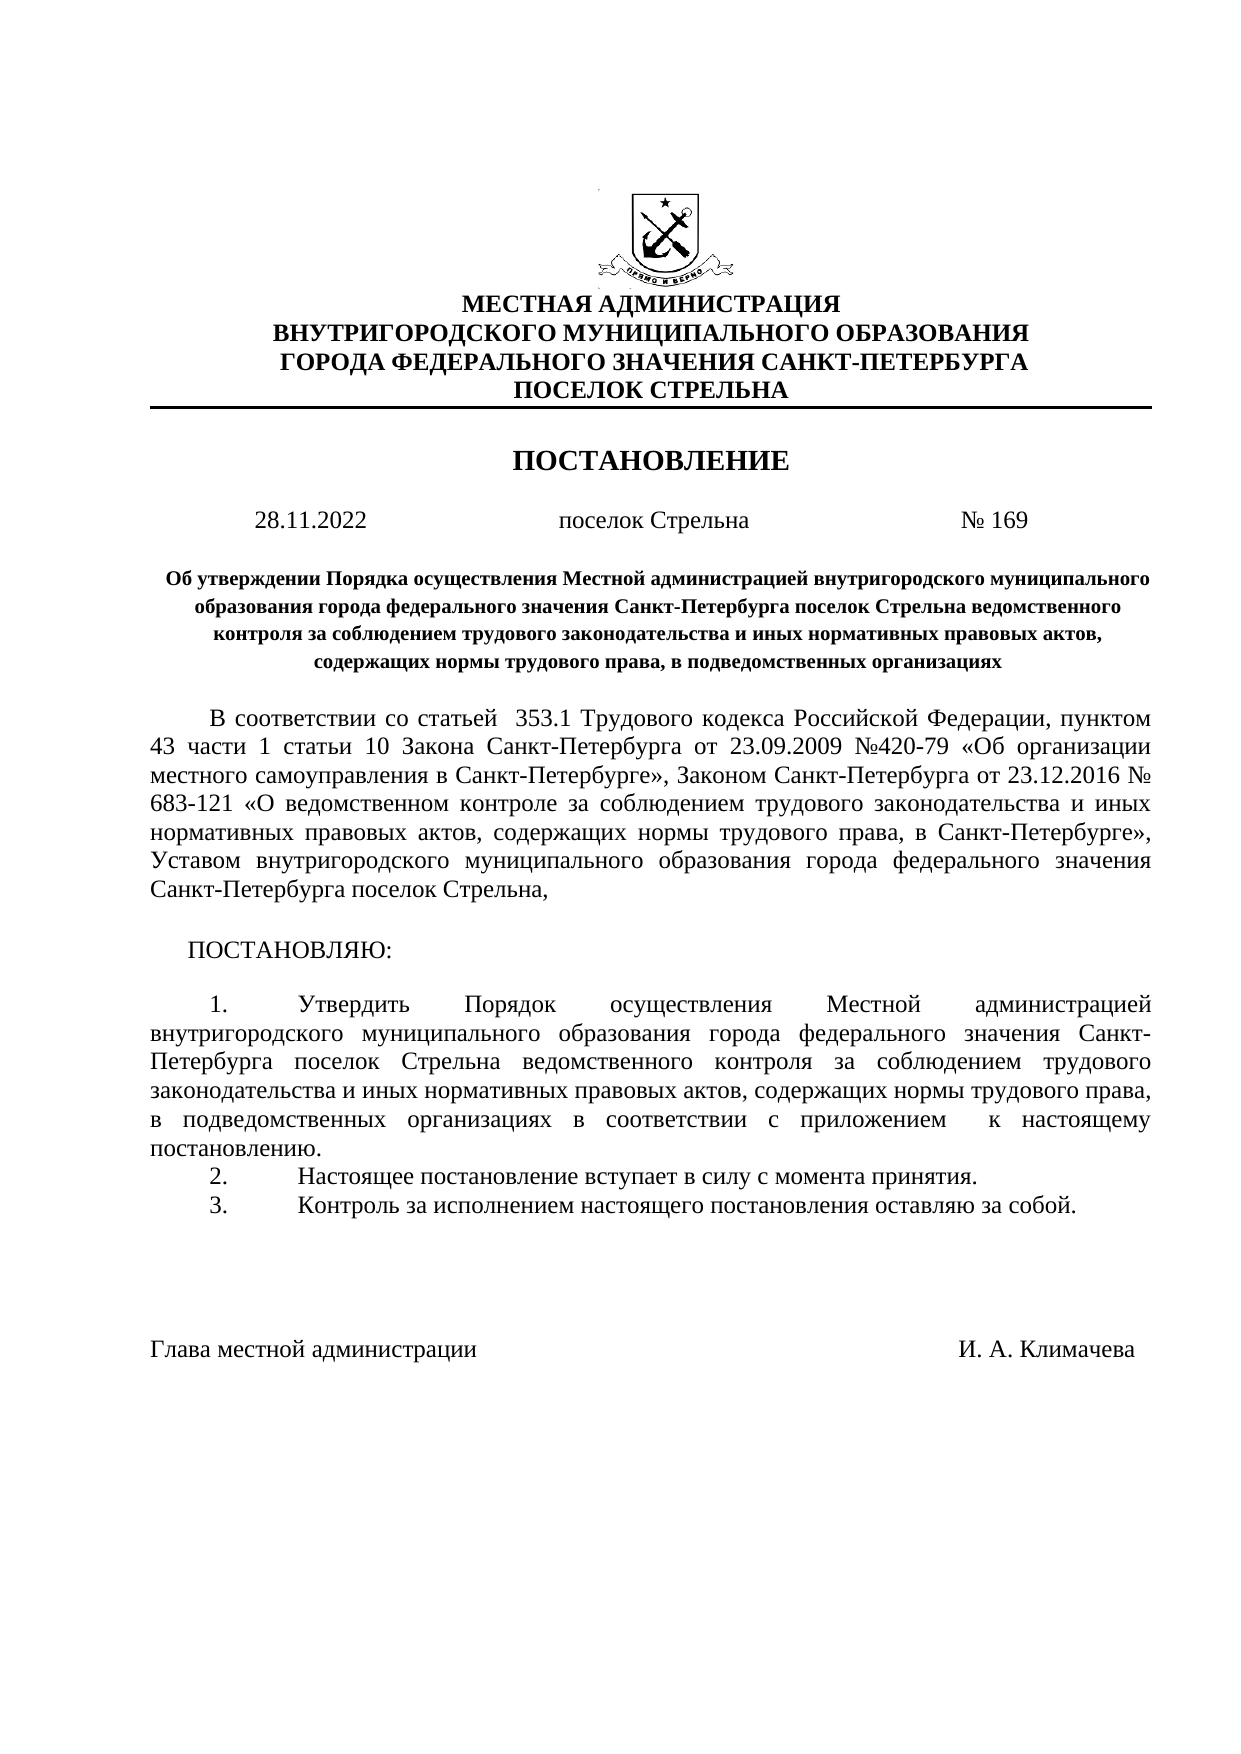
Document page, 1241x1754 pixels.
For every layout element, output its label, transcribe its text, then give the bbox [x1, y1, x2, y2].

text ВНУТРИГОРОДСКОГО МУНИЦИПАЛЬНОГО ОБРАЗОВАНИЯ [150, 318, 1152, 347]
text Глава местной администрации И. А. Климачева [150, 1334, 1152, 1363]
text ПОСЕЛОК СТРЕЛЬНА [150, 375, 1152, 406]
text ПОСТАНОВЛЕНИЕ [150, 443, 1152, 476]
table_header поселок Стрельна [483, 505, 825, 563]
text ГОРОДА ФЕДЕРАЛЬНОГО ЗНАЧЕНИЯ САНКТ-ПЕТЕРБУРГА [150, 347, 1152, 375]
list Контроль за исполнением настоящего постановления оставляю за собой. [150, 1190, 1152, 1219]
list Настоящее постановление вступает в силу с момента принятия. [150, 1161, 1152, 1190]
table_header Об утверждении Порядка осуществления Местной администрацией внутригородского муниципального образования города федерального значения Санкт-Петербурга поселок Стрельна ведомственного контроля за соблюдением трудового законодательства и иных нормативных правовых актов, содержащих нормы трудового права, в подведомственных организациях [150, 563, 1163, 700]
table_header № 169 [825, 505, 1163, 563]
list Утвердить Порядок осуществления Местной администрацией внутригородского муниципального образования города федерального значения Санкт-Петербурга поселок Стрельна ведомственного контроля за соблюдением трудового законодательства и иных нормативных правовых актов, содержащих нормы трудового права, в подведомственных организациях в соответствии с приложением к настоящему постановлению. [150, 989, 1152, 1161]
text В соответствии со статьей 353.1 Трудового кодекса Российской Федерации, пунктом 43 части 1 статьи 10 Закона Санкт-Петербурга от 23.09.2009 №420-79 «Об организации местного самоуправления в Санкт-Петербурге», Законом Санкт-Петербурга от 23.12.2016 № 683-121 «О ведомственном контроле за соблюдением трудового законодательства и иных нормативных правовых актов, содержащих нормы трудового права, в Санкт-Петербурге», Уставом внутригородского муниципального образования города федерального значения Санкт-Петербурга поселок Стрельна, [150, 703, 1152, 903]
text МЕСТНАЯ АДМИНИСТРАЦИЯ [150, 289, 1152, 318]
text ПОСТАНОВЛЯЮ: [187, 935, 1152, 964]
table_header 28.11.2022 [139, 505, 482, 563]
